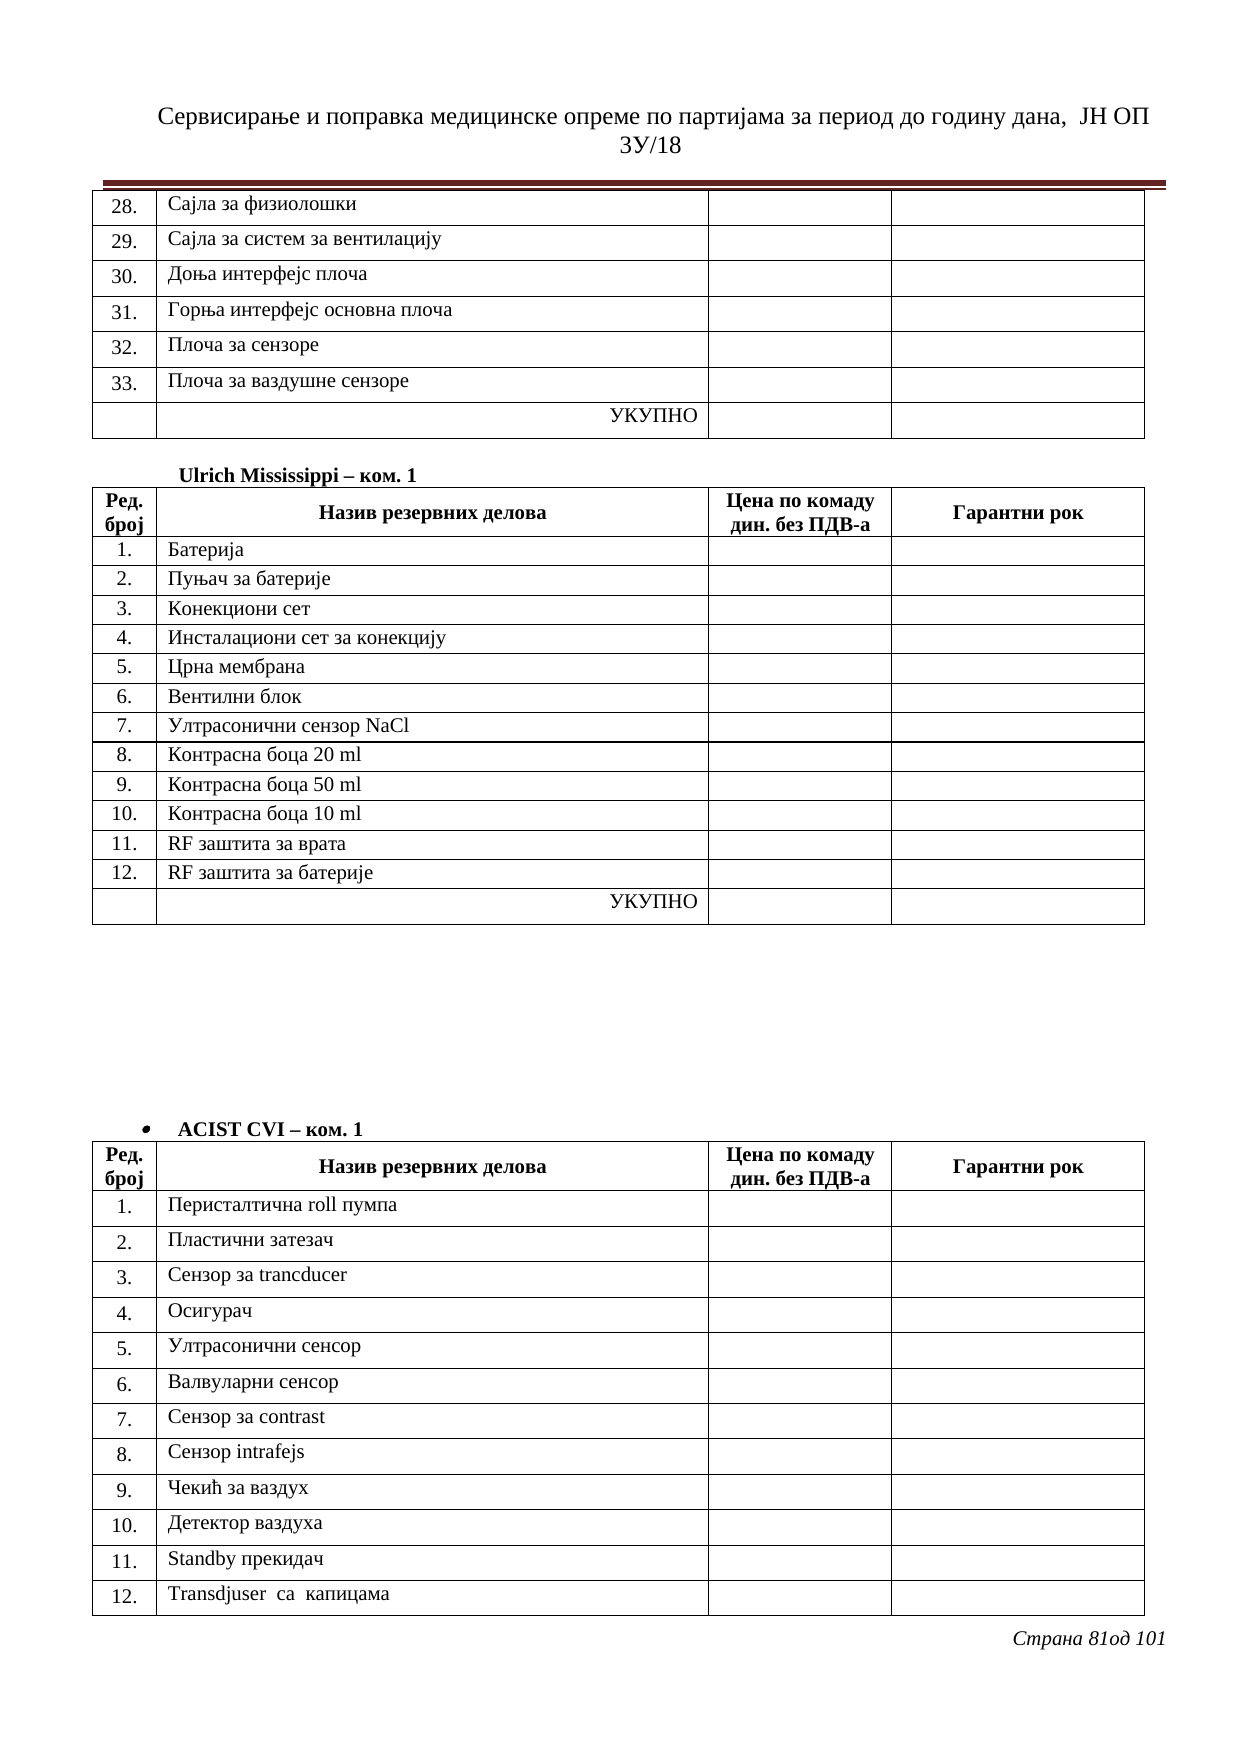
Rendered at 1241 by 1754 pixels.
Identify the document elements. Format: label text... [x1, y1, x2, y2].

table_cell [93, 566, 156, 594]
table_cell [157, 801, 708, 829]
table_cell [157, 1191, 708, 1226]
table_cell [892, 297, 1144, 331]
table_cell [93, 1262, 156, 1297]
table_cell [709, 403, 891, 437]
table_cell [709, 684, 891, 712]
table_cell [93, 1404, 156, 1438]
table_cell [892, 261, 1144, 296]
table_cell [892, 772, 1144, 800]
list Ulrich Mississippi – ком. 1 [178, 462, 1166, 487]
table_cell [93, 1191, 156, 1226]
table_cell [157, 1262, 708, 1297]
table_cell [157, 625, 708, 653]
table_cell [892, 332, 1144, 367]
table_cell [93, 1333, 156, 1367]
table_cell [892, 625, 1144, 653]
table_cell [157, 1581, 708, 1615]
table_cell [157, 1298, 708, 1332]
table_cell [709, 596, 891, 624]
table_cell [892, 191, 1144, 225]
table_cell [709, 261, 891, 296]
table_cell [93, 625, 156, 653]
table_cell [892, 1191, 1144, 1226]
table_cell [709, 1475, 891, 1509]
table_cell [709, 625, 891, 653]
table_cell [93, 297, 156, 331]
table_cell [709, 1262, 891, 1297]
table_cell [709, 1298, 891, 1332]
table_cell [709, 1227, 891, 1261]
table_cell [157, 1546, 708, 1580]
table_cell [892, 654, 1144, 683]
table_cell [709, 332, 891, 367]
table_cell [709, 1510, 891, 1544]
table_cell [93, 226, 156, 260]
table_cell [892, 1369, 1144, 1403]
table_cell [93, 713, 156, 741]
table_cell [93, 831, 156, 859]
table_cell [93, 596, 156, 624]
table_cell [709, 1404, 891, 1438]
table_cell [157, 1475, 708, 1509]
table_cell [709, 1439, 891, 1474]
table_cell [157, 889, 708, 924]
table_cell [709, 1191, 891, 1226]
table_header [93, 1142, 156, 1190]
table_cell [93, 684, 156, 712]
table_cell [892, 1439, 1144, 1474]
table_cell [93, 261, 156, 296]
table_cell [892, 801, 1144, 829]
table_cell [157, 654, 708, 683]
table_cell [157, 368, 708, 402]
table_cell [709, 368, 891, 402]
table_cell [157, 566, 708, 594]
list ACIST CVI – ком. 1 [141, 1117, 1166, 1141]
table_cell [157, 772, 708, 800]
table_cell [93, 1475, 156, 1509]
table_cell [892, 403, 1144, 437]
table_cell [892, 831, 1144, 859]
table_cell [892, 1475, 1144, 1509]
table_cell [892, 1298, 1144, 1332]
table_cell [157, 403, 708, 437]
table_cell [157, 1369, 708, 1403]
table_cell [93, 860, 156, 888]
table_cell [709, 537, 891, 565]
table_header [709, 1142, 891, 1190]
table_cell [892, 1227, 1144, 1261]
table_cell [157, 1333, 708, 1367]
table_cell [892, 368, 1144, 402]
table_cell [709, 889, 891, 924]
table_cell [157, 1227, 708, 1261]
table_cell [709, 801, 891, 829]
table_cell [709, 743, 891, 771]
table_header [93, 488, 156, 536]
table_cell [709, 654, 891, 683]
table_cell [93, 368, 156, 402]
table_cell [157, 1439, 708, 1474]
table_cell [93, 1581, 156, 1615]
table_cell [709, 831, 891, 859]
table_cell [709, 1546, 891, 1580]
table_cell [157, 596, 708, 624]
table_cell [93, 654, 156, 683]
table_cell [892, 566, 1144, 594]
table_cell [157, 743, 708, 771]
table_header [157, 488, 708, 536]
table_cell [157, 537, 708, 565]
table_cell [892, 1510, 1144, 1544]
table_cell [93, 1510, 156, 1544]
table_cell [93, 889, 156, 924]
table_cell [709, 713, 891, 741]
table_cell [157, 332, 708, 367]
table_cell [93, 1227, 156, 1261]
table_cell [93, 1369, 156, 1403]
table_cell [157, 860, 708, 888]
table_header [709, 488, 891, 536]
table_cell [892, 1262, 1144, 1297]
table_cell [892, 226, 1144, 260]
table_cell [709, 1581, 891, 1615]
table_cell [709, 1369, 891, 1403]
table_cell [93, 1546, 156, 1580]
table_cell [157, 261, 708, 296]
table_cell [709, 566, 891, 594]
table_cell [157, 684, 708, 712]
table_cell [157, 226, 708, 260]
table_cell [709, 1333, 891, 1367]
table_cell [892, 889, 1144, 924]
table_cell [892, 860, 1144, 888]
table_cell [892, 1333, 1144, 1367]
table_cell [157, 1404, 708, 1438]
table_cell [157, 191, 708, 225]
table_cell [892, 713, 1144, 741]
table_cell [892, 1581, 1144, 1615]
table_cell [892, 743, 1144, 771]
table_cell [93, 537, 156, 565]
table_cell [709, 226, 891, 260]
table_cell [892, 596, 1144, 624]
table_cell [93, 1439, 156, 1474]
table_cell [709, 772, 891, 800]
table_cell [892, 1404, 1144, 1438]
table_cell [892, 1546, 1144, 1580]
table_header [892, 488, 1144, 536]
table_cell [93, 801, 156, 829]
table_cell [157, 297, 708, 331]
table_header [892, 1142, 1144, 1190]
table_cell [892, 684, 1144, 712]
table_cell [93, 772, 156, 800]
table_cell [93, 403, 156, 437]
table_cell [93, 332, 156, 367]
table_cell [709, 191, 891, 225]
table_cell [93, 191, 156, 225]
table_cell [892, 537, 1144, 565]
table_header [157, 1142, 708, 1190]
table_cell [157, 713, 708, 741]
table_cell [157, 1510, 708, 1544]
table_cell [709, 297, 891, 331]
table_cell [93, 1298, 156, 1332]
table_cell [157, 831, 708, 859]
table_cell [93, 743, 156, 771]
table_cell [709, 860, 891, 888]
